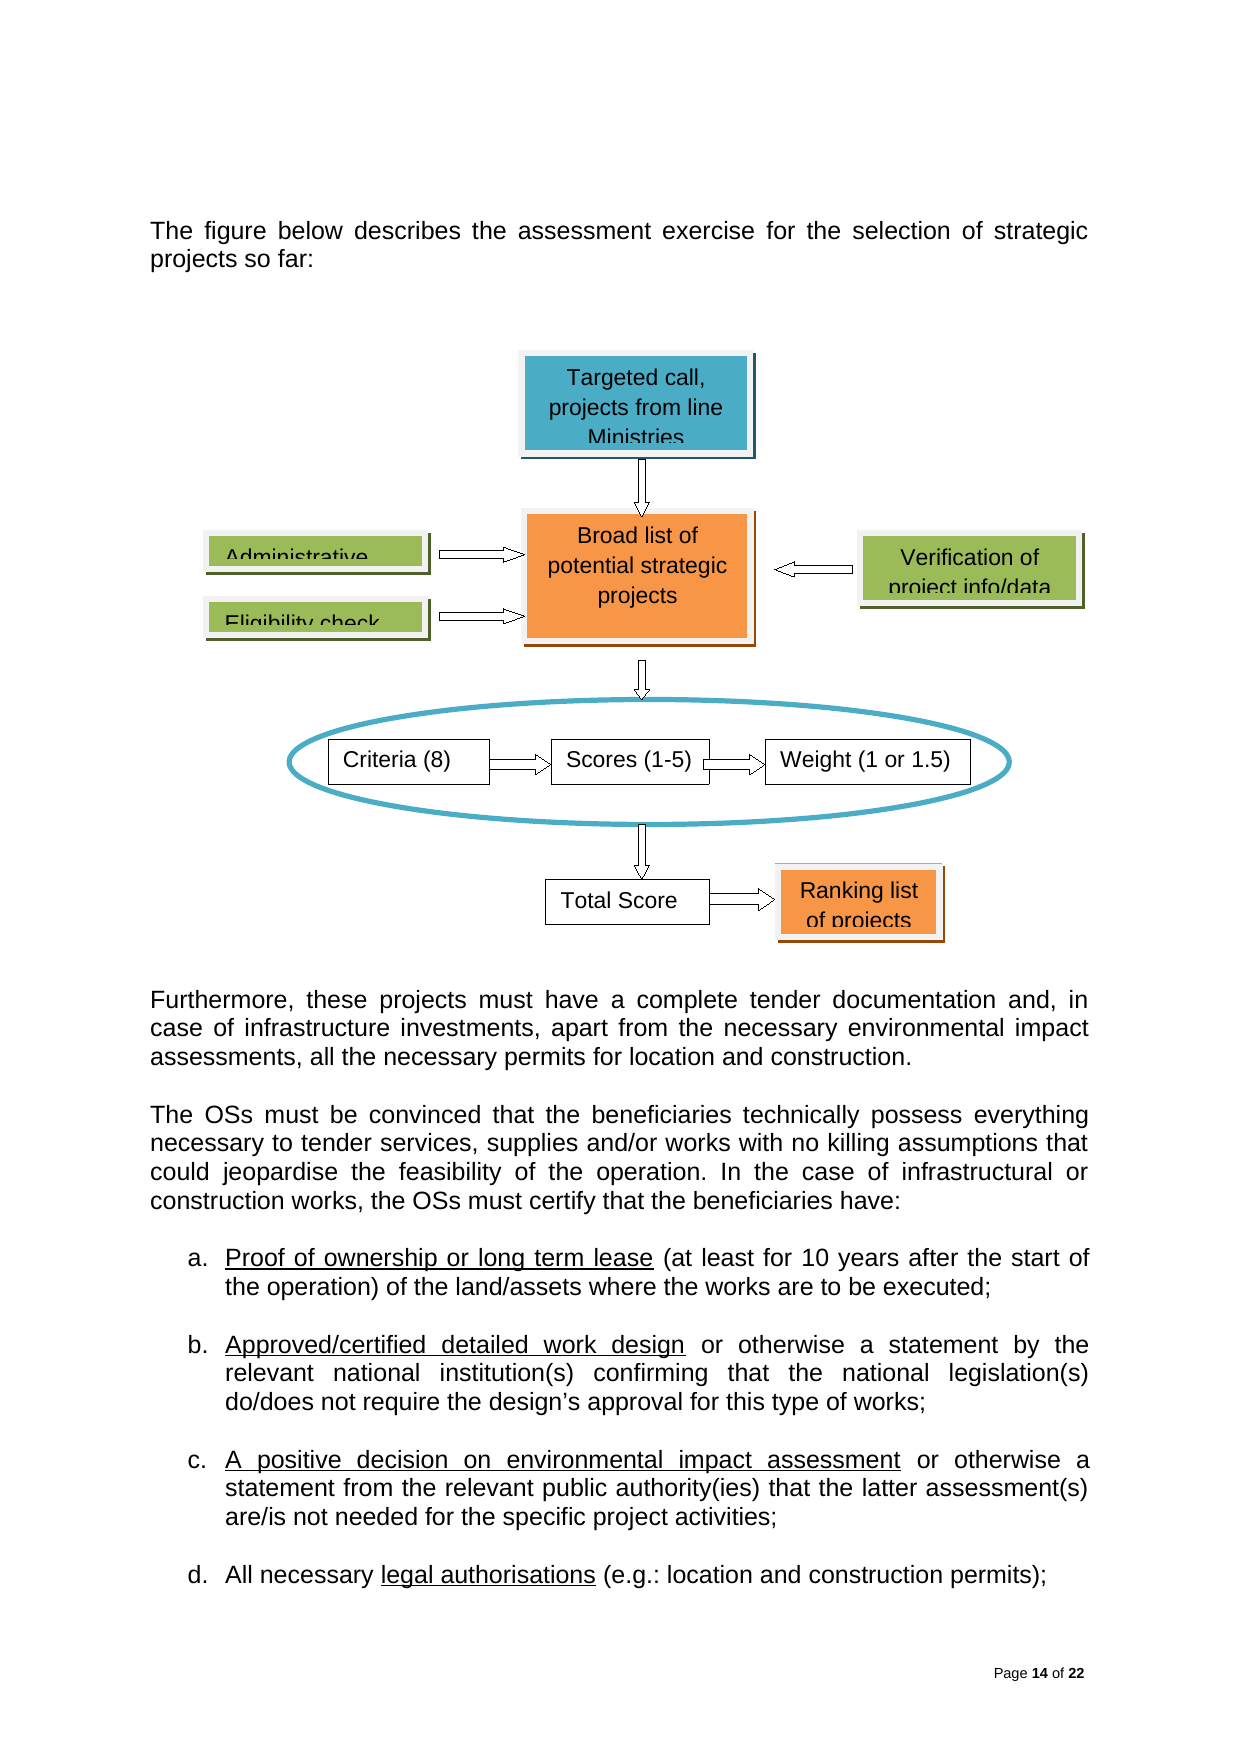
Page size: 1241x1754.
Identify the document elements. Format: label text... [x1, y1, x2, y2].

list All necessary legal authorisations (e.g.: location and construction permits); [187, 1559, 1090, 1588]
text The figure below describes the assessment exercise for the selection of strategic projects so far: [150, 216, 1090, 273]
list A positive decision on environmental impact assessment or otherwise a statement from the relevant public authority(ies) that the latter assessment(s) are/is not needed for the specific project activities; [187, 1444, 1090, 1531]
list Approved/certified detailed work design or otherwise a statement by the relevant national institution(s) confirming that the national legislation(s) do/does not require the design’s approval for this type of works; [187, 1329, 1090, 1416]
text The OSs must be convinced that the beneficiaries technically possess everything necessary to tender services, supplies and/or works with no killing assumptions that could jeopardise the feasibility of the operation. In the case of infrastructural or construction works, the OSs must certify that the beneficiaries have: [150, 1099, 1090, 1214]
list Proof of ownership or long term lease (at least for 10 years after the start of the operation) of the land/assets where the works are to be executed; [187, 1243, 1090, 1301]
text Furthermore, these projects must have a complete tender documentation and, in case of infrastructure investments, apart from the necessary environmental impact assessments, all the necessary permits for location and construction. [150, 984, 1090, 1071]
